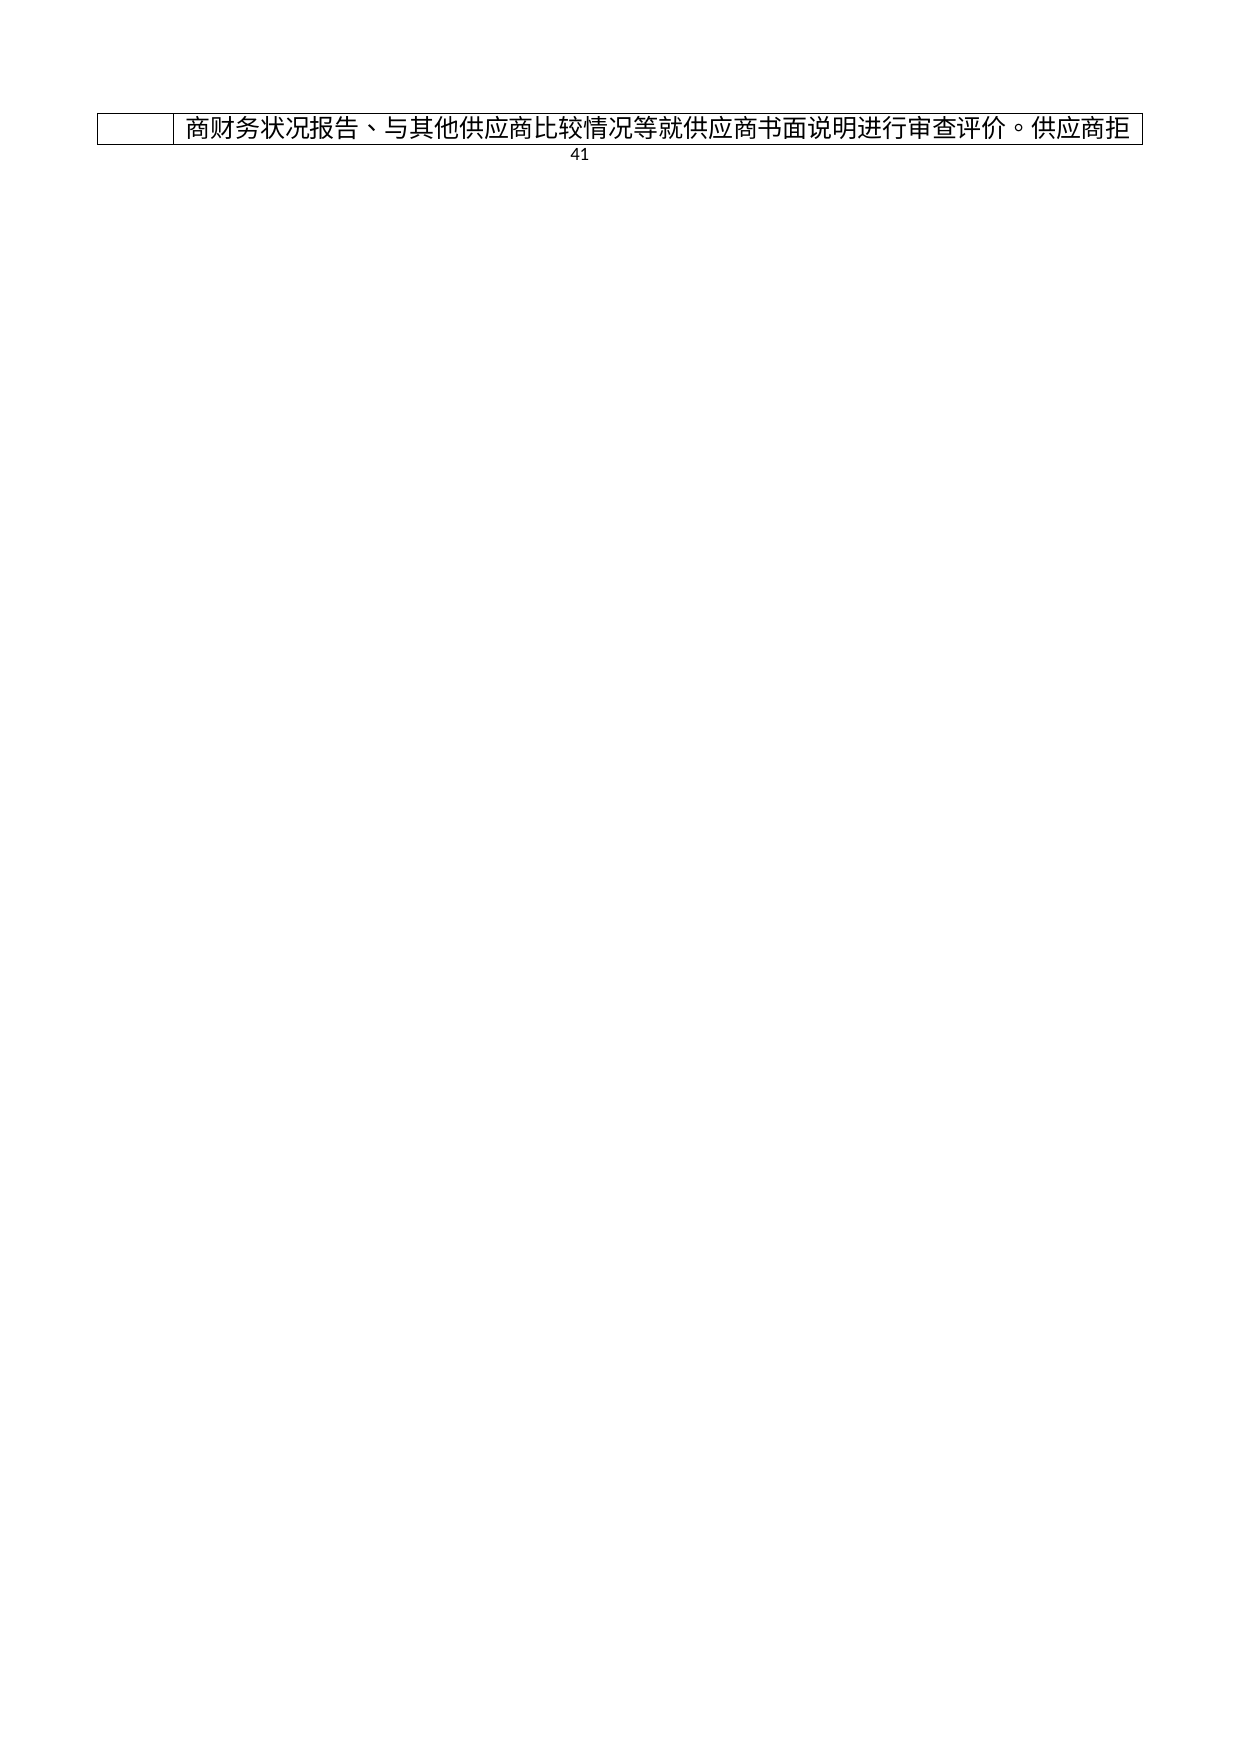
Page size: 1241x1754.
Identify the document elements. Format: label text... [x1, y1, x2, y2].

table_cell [174, 114, 1142, 144]
text 41 [570, 147, 1143, 164]
table_cell 32 [98, 114, 173, 144]
